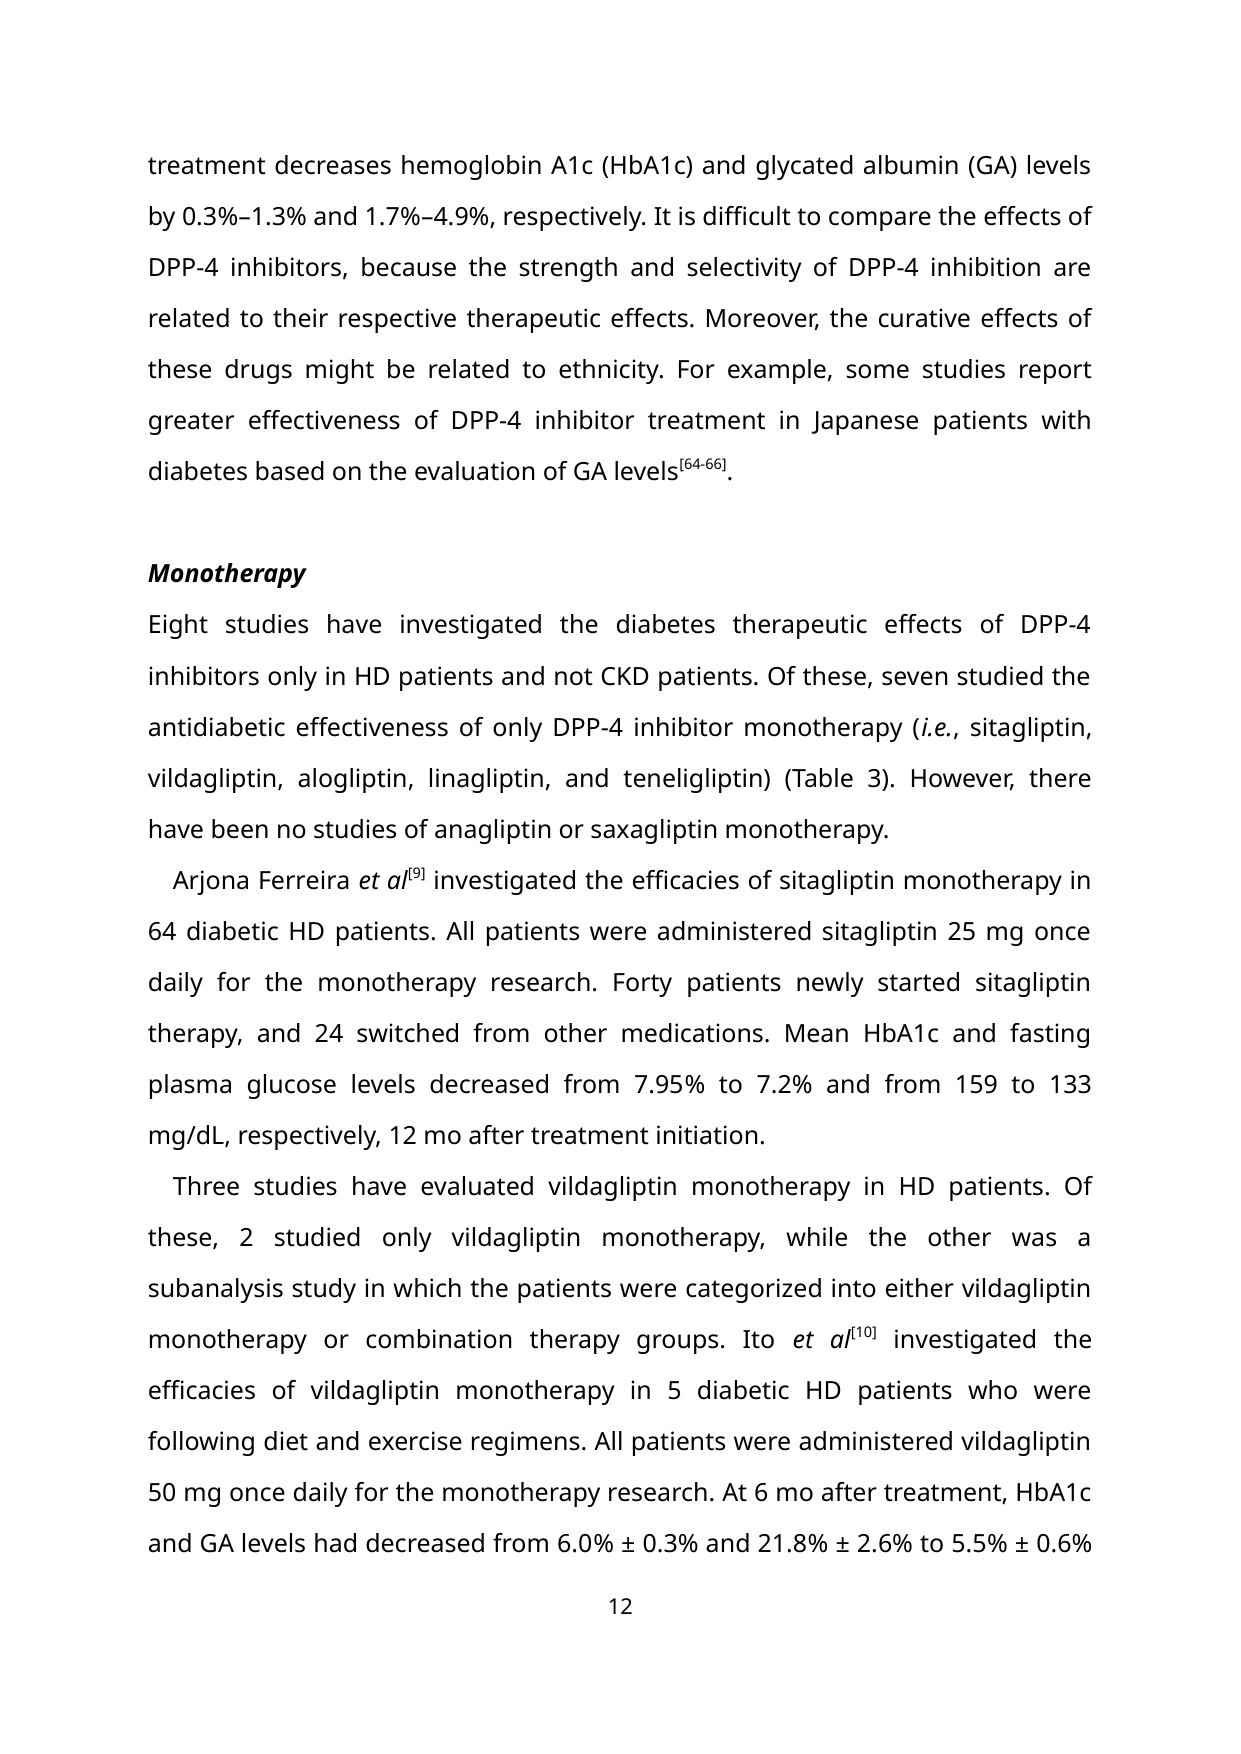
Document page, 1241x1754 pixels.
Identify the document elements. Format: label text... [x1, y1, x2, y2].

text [148, 1168, 1092, 1560]
text Arjona Ferreira et al[9] investigated the efficacies of sitagliptin monotherapy in 64 diabetic HD patients. All patients were administered sitagliptin 25 mg once daily for the monotherapy research. Forty patients newly started sitagliptin therapy, and 24 switched from other medications. Mean HbA1c and fasting plasma glucose levels decreased from 7.95% to 7.2% and from 159 to 133 mg/dL, respectively, 12 mo after treatment initiation. [148, 862, 1092, 1152]
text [148, 148, 1092, 488]
text Monotherapy [148, 556, 1092, 590]
text Eight studies have investigated the diabetes therapeutic effects of DPP-4 inhibitors only in HD patients and not CKD patients. Of these, seven studied the antidiabetic effectiveness of only DPP-4 inhibitor monotherapy (i.e., sitagliptin, vildagliptin, alogliptin, linagliptin, and teneligliptin) (Table 3). However, there have been no studies of anagliptin or saxagliptin monotherapy. [148, 607, 1092, 845]
